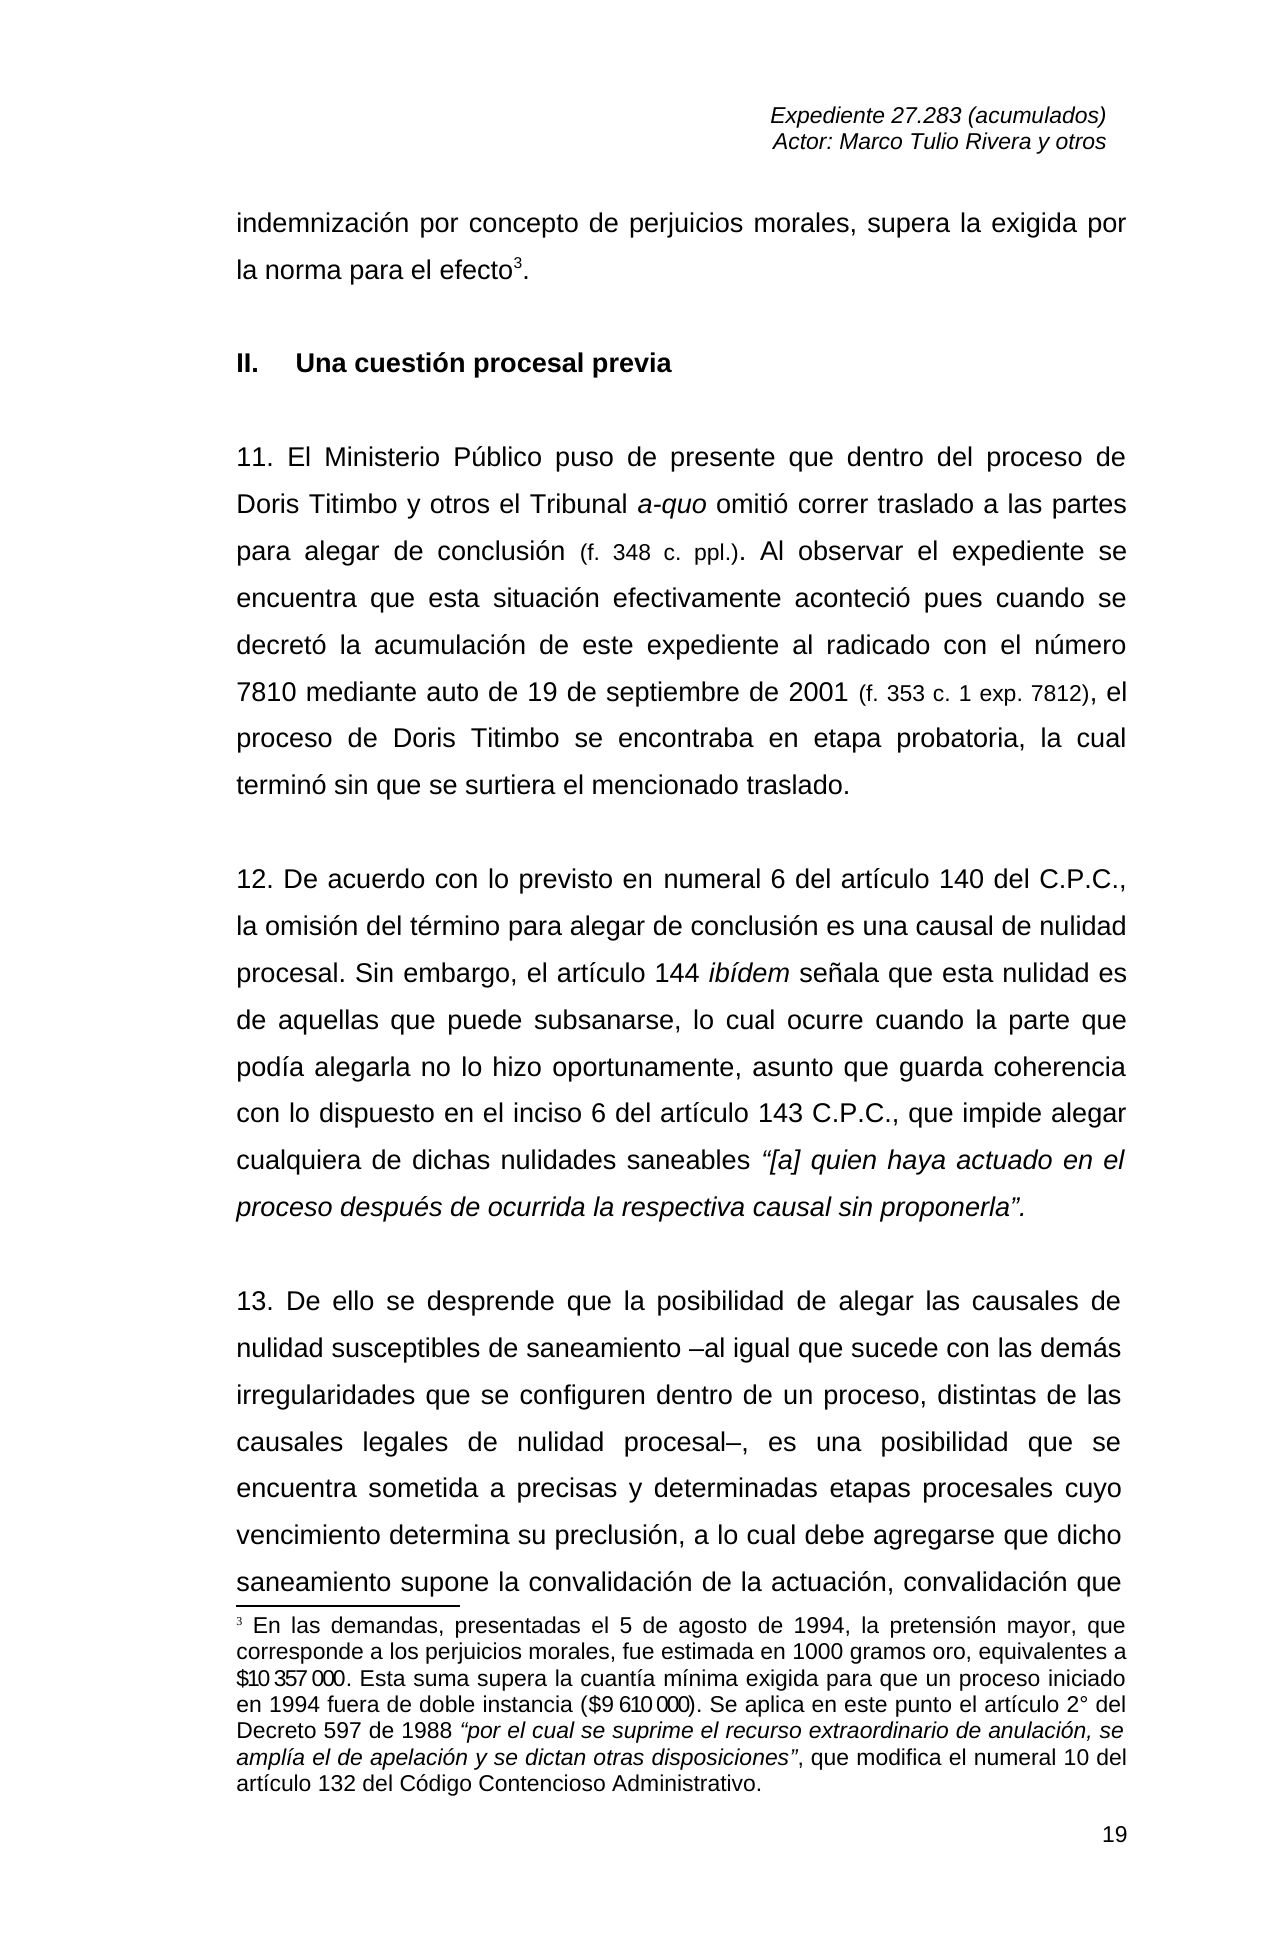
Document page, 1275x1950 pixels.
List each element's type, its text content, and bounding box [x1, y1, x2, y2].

text 11. El Ministerio Público puso de presente que dentro del proceso de Doris Titimbo y otros el Tribunal a-quo omitió correr traslado a las partes para alegar de conclusión (f. 348 c. ppl.). Al observar el expediente se encuentra que esta situación efectivamente aconteció pues cuando se decretó la acumulación de este expediente al radicado con el número 7810 mediante auto de 19 de septiembre de 2001 (f. 353 c. 1 exp. 7812), el proceso de Doris Titimbo se encontraba en etapa probatoria, la cual terminó sin que se surtiera el mencionado traslado. [236, 441, 1127, 801]
text 12. De acuerdo con lo previsto en numeral 6 del artículo 140 del C.P.C., la omisión del término para alegar de conclusión es una causal de nulidad procesal. Sin embargo, el artículo 144 ibídem señala que esta nulidad es de aquellas que puede subsanarse, lo cual ocurre cuando la parte que podía alegarla no lo hizo oportunamente, asunto que guarda coherencia con lo dispuesto en el inciso 6 del artículo 143 C.P.C., que impide alegar cualquiera de dichas nulidades saneables “[a] quien haya actuado en el proceso después de ocurrida la respectiva causal sin proponerla”. [236, 863, 1127, 1222]
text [236, 207, 1127, 285]
list Una cuestión procesal previa [236, 347, 1127, 379]
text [236, 1285, 1122, 1597]
